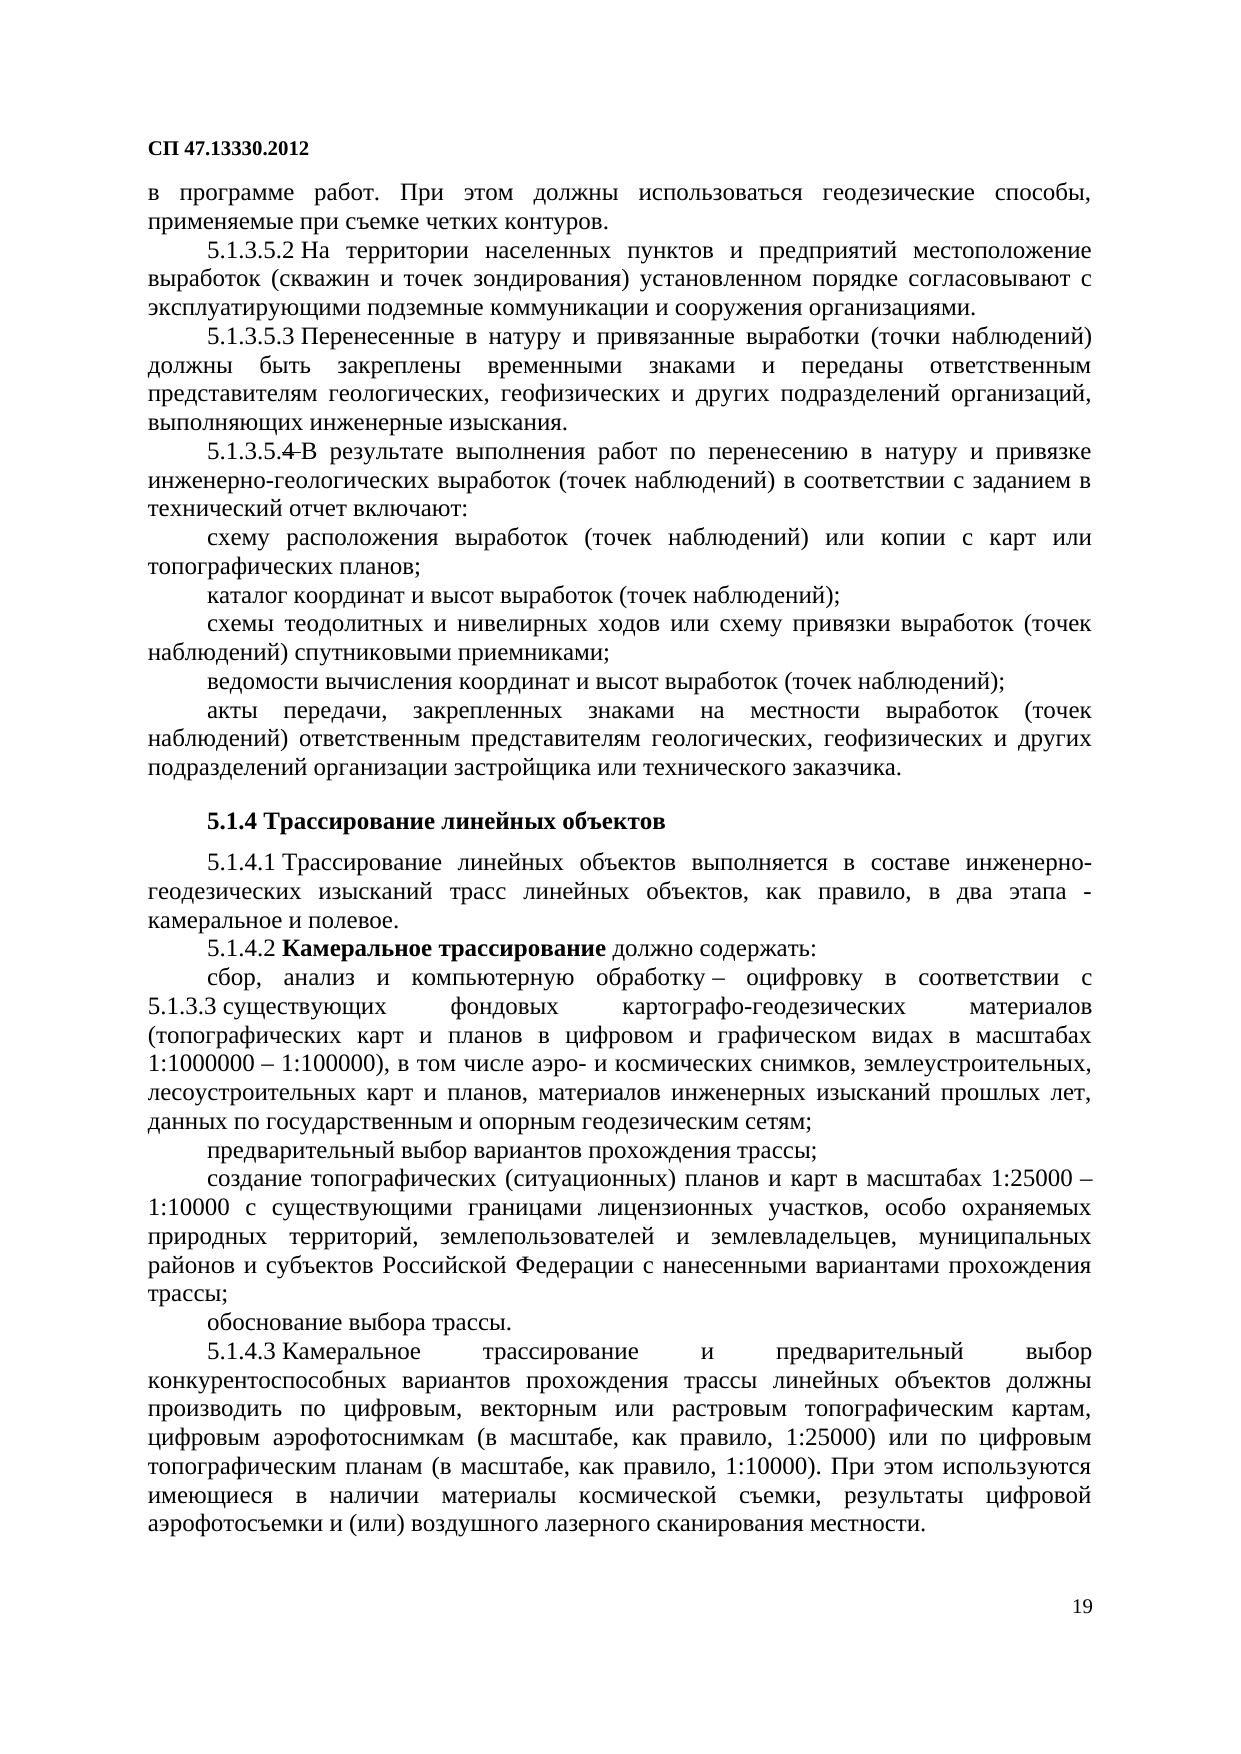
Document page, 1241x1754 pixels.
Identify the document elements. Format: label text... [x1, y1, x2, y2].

text 5.1.4.3 Камеральное трассирование и предварительный выбор конкурентоспособных вариантов прохождения трассы линейных объектов должны производить по цифровым, векторным или растровым топографическим картам, цифровым аэрофотоснимкам (в масштабе, как правило, 1:25000) или по цифровым топографическим планам (в масштабе, как правило, 1:10000). При этом используются имеющиеся в наличии материалы космической съемки, результаты цифровой аэрофотосъемки и (или) воздушного лазерного сканирования местности. [148, 1336, 1092, 1537]
text 5.1.4.2 Камеральное трассирование должно содержать: [148, 933, 1092, 962]
text 5.1.3.5.3 Перенесенные в натуру и привязанные выработки (точки наблюдений) должны быть закреплены временными знаками и переданы ответственным представителям геологических, геофизических и других подразделений организаций, выполняющих инженерные изыскания. [148, 321, 1092, 436]
text обоснование выбора трассы. [148, 1307, 1092, 1336]
text предварительный выбор вариантов прохождения трассы; [148, 1135, 1092, 1163]
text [148, 177, 1092, 235]
text каталог координат и высот выработок (точек наблюдений); [148, 580, 1092, 608]
text схему расположения выработок (точек наблюдений) или копии с карт или топографических планов; [148, 522, 1092, 580]
text акты передачи, закрепленных знаками на местности выработок (точек наблюдений) ответственным представителям геологических, геофизических и других подразделений организации застройщика или технического заказчика. [148, 695, 1092, 781]
text 5.1.4 Трассирование линейных объектов [148, 806, 1092, 835]
text 5.1.3.5.2 На территории населенных пунктов и предприятий местоположение выработок (скважин и точек зондирования) установленном порядке согласовывают с эксплуатирующими подземные коммуникации и сооружения организациями. [148, 235, 1092, 321]
text сбор, анализ и компьютерную обработку – оцифровку в соответствии с 5.1.3.3 существующих фондовых картографо-геодезических материалов (топографических карт и планов в цифровом и графическом видах в масштабах 1:1000000 – 1:100000), в том числе аэро- и космических снимков, землеустроительных, лесоустроительных карт и планов, материалов инженерных изысканий прошлых лет, данных по государственным и опорным геодезическим сетям; [148, 962, 1092, 1135]
text схемы теодолитных и нивелирных ходов или схему привязки выработок (точек наблюдений) спутниковыми приемниками; [148, 608, 1092, 666]
text создание топографических (ситуационных) планов и карт в масштабах 1:25000 – 1:10000 с существующими границами лицензионных участков, особо охраняемых природных территорий, землепользователей и землевладельцев, муниципальных районов и субъектов Российской Федерации с нанесенными вариантами прохождения трассы; [148, 1163, 1092, 1307]
text 5.1.3.5.4 В результате выполнения работ по перенесению в натуру и привязке инженерно-геологических выработок (точек наблюдений) в соответствии с заданием в технический отчет включают: [148, 436, 1092, 522]
text 5.1.4.1 Трассирование линейных объектов выполняется в составе инженерно-геодезических изысканий трасс линейных объектов, как правило, в два этапа -камеральное и полевое. [148, 847, 1092, 933]
text ведомости вычисления координат и высот выработок (точек наблюдений); [148, 666, 1092, 695]
